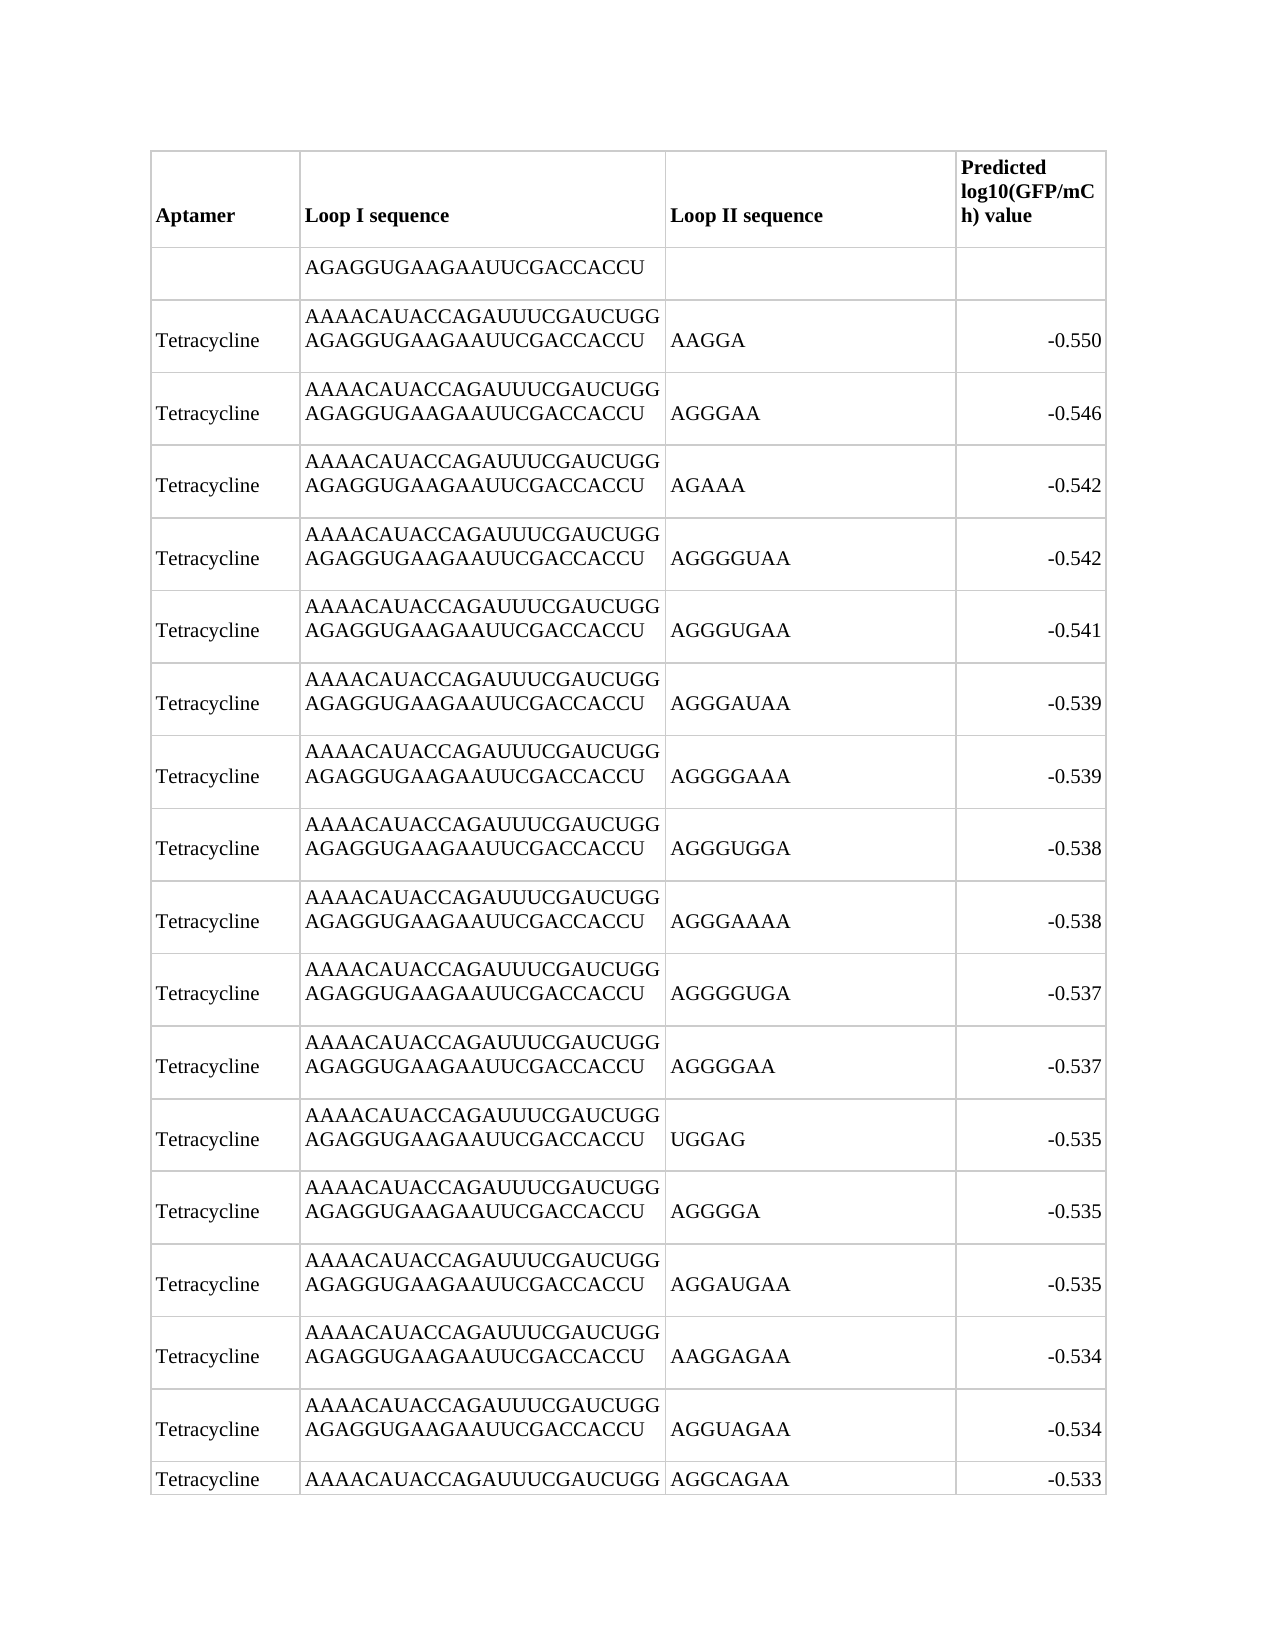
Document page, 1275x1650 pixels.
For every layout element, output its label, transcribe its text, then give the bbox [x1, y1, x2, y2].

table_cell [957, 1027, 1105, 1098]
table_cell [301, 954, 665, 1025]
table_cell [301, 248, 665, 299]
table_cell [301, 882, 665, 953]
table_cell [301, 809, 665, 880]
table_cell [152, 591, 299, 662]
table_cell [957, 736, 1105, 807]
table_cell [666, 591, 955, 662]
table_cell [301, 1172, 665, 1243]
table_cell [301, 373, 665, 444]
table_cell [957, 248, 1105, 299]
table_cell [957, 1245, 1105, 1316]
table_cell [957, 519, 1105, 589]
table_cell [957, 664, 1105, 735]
table_header Loop I sequence [301, 152, 665, 247]
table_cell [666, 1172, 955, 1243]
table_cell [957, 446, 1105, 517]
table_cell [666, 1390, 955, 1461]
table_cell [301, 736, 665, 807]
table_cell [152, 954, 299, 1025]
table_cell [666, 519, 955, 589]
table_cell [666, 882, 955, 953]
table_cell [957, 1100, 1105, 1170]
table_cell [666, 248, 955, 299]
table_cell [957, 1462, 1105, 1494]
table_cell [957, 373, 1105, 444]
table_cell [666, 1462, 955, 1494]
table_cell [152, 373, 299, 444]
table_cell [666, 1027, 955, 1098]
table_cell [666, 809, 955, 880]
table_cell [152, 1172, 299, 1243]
table_header Predicted log10(GFP/mCh) value [957, 152, 1105, 247]
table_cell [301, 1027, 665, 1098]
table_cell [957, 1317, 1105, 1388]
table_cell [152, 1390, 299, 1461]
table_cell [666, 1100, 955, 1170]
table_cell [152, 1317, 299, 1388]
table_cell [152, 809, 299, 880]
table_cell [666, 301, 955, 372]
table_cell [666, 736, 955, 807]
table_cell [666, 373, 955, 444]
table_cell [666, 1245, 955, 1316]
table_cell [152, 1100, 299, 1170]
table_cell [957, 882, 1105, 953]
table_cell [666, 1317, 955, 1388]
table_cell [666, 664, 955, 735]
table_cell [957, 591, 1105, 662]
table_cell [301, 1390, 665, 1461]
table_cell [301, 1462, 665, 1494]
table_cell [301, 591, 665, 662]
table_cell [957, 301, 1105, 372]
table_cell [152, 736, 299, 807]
table_header Aptamer [152, 152, 299, 247]
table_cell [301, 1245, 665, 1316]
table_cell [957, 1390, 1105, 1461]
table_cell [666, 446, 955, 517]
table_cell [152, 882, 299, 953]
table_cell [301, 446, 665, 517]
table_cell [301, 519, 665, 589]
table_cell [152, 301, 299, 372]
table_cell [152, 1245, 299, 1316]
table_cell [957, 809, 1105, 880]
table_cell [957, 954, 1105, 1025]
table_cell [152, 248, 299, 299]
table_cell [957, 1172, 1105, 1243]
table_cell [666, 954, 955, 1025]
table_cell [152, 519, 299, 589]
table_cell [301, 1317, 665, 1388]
table_header Loop II sequence [666, 152, 955, 247]
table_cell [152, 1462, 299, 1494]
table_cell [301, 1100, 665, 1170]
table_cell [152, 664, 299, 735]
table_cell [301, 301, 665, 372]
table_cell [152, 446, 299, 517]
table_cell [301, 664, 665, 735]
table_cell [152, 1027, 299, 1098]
